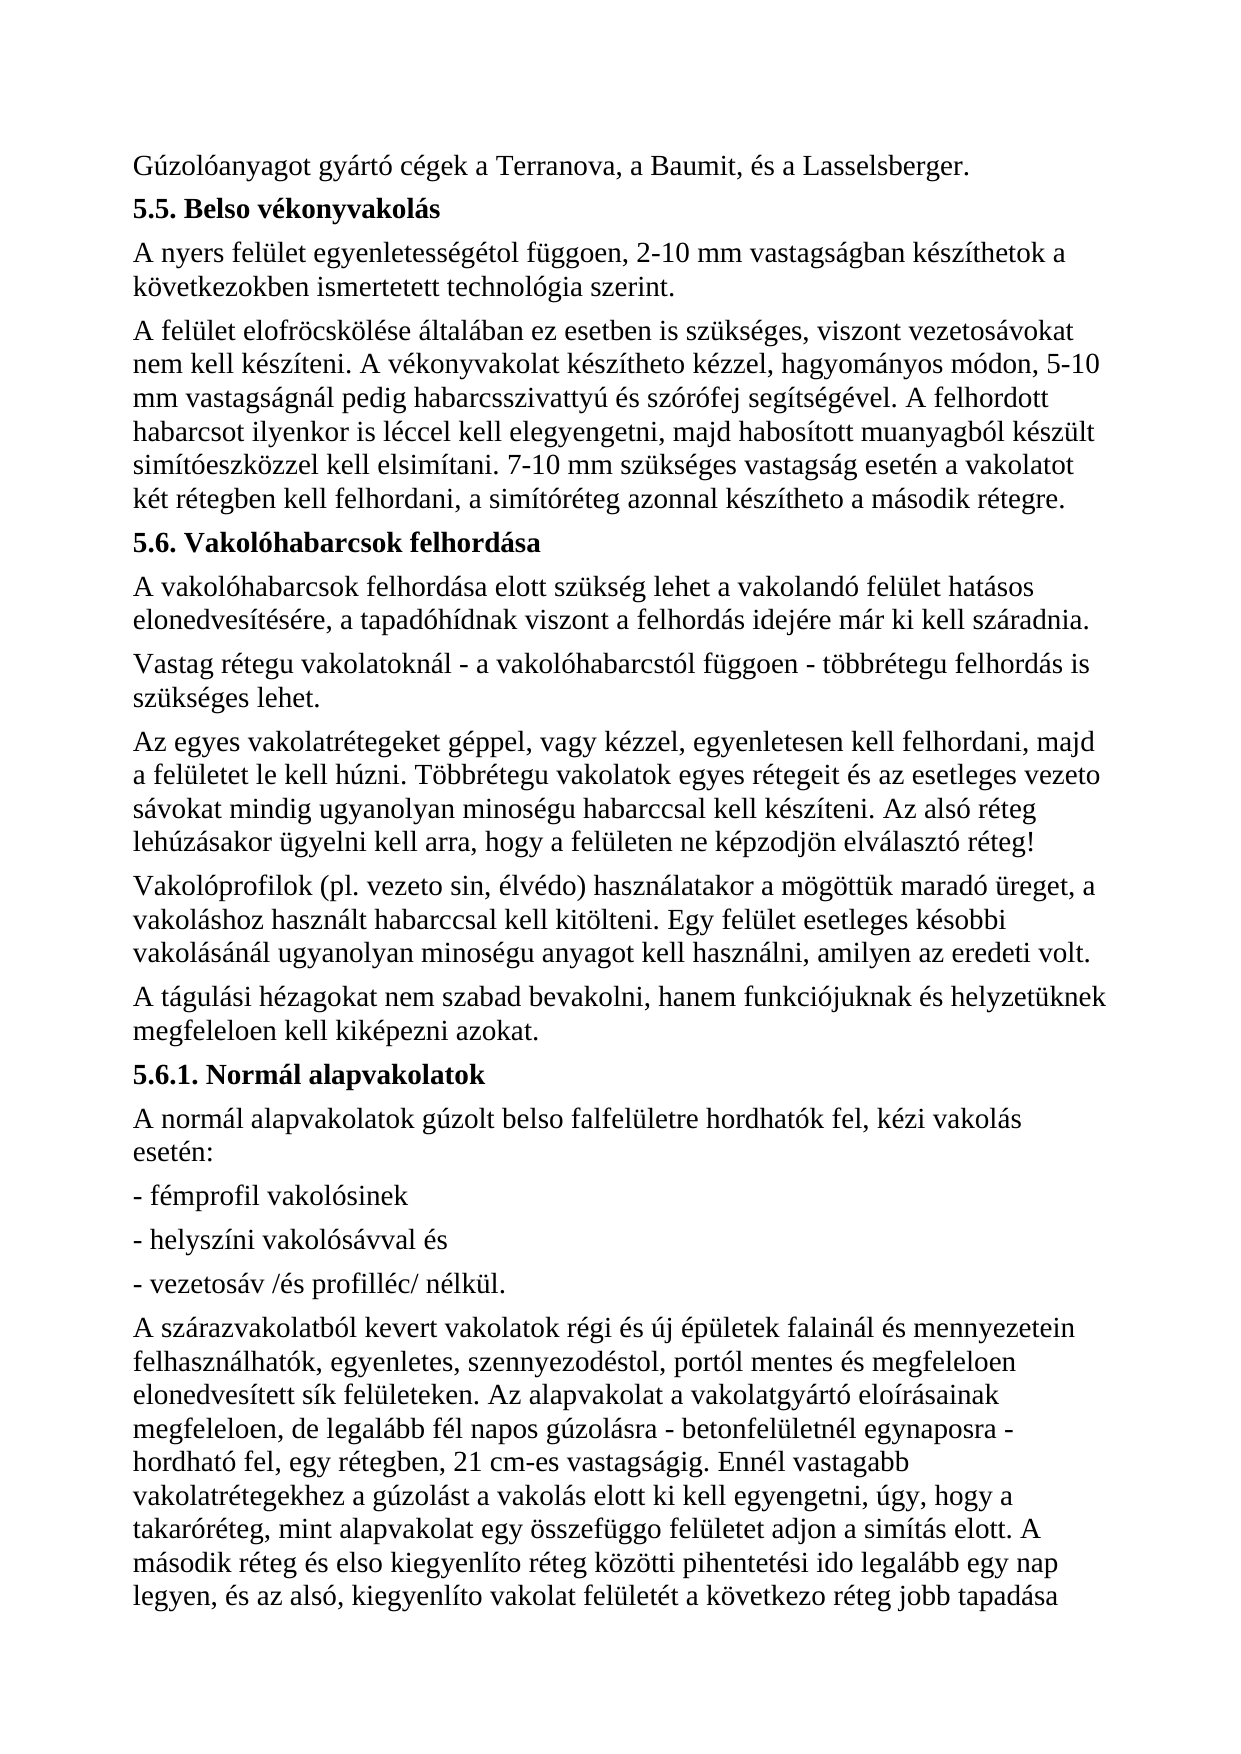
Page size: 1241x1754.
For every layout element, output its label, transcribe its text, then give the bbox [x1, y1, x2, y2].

text - vezetosáv /és profilléc/ nélkül. [133, 1266, 1108, 1300]
text - fémprofil vakolósinek [133, 1178, 1108, 1212]
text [133, 1310, 1108, 1612]
text 5.5. Belso vékonyvakolás [133, 192, 1108, 225]
text A nyers felület egyenletességétol függoen, 2-10 mm vastagságban készíthetok a következokben ismertetett technológia szerint. [133, 236, 1108, 303]
text 5.6. Vakolóhabarcsok felhordása [133, 525, 1108, 558]
text A tágulási hézagokat nem szabad bevakolni, hanem funkciójuknak és helyzetüknek megfeleloen kell kiképezni azokat. [133, 979, 1108, 1046]
text - helyszíni vakolósávval és [133, 1222, 1108, 1256]
text Vakolóprofilok (pl. vezeto sin, élvédo) használatakor a mögöttük maradó üreget, a vakoláshoz használt habarccsal kell kitölteni. Egy felület esetleges késobbi vakolásánál ugyanolyan minoségu anyagot kell használni, amilyen az eredeti volt. [133, 868, 1108, 969]
text A felület elofröcskölése általában ez esetben is szükséges, viszont vezetosávokat nem kell készíteni. A vékonyvakolat készítheto kézzel, hagyományos módon, 5-10 mm vastagságnál pedig habarcsszivattyú és szórófej segítségével. A felhordott habarcsot ilyenkor is léccel kell elegyengetni, majd habosított muanyagból készült simítóeszközzel kell elsimítani. 7-10 mm szükséges vastagság esetén a vakolatot két rétegben kell felhordani, a simítóréteg azonnal készítheto a második rétegre. [133, 313, 1108, 514]
text A normál alapvakolatok gúzolt belso falfelületre hordhatók fel, kézi vakolás esetén: [133, 1101, 1108, 1168]
text Gúzolóanyagot gyártó cégek a Terranova, a Baumit, és a Lasselsberger. [133, 148, 1108, 181]
text 5.6.1. Normál alapvakolatok [133, 1057, 1108, 1090]
text A vakolóhabarcsok felhordása elott szükség lehet a vakolandó felület hatásos elonedvesítésére, a tapadóhídnak viszont a felhordás idejére már ki kell száradnia. [133, 569, 1108, 636]
text Vastag rétegu vakolatoknál - a vakolóhabarcstól függoen - többrétegu felhordás is szükséges lehet. [133, 646, 1108, 713]
text Az egyes vakolatrétegeket géppel, vagy kézzel, egyenletesen kell felhordani, majd a felületet le kell húzni. Többrétegu vakolatok egyes rétegeit és az esetleges vezeto sávokat mindig ugyanolyan minoségu habarccsal kell készíteni. Az alsó réteg lehúzásakor ügyelni kell arra, hogy a felületen ne képzodjön elválasztó réteg! [133, 724, 1108, 858]
